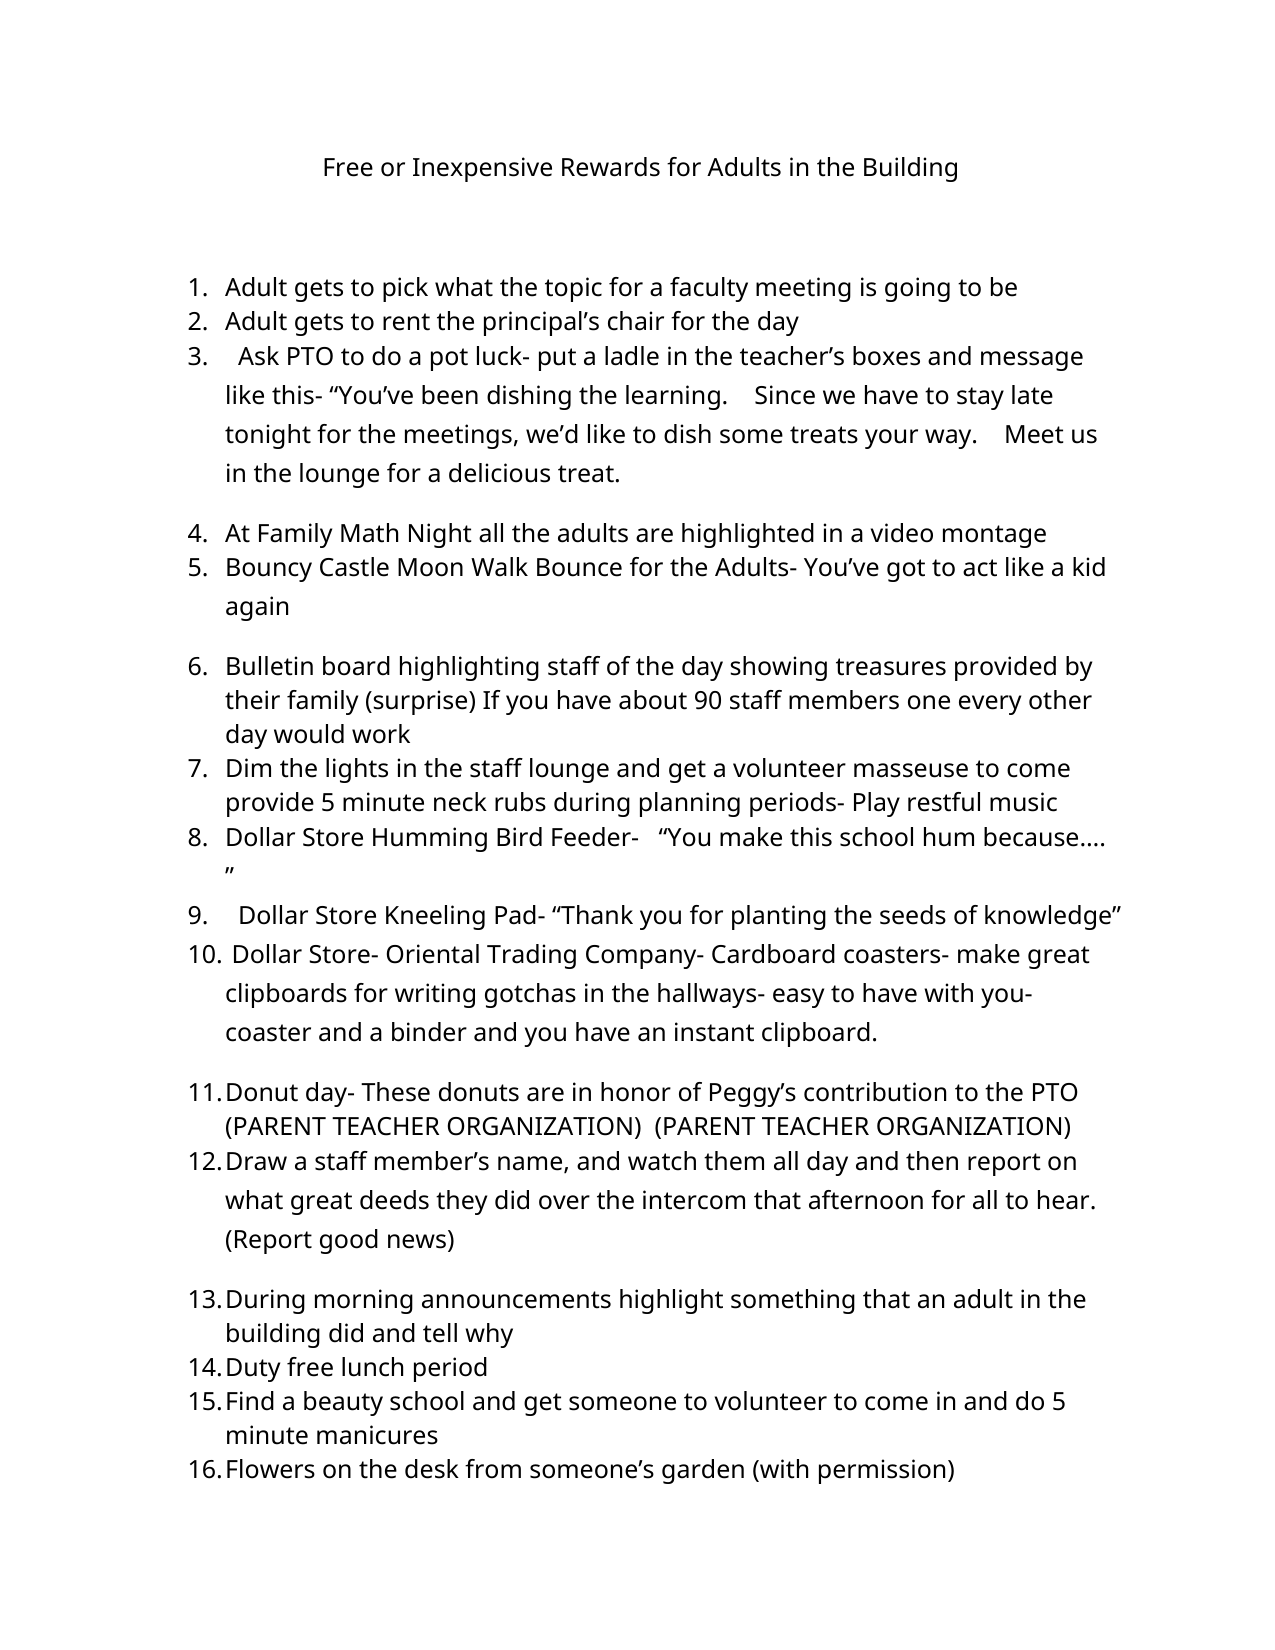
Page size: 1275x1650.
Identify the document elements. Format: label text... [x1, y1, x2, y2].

list Find a beauty school and get someone to volunteer to come in and do 5 minute manicures [187, 1384, 1125, 1452]
list Duty free lunch period [187, 1349, 1125, 1384]
list Dollar Store- Oriental Trading Company- Cardboard coasters- make great clipboards for writing gotchas in the hallways- easy to have with you- coaster and a binder and you have an instant clipboard. [187, 937, 1125, 1049]
list During morning announcements highlight something that an adult in the building did and tell why [187, 1281, 1125, 1349]
list Dim the lights in the staff lounge and get a volunteer masseuse to come provide 5 minute neck rubs during planning periods- Play restful music [187, 751, 1125, 819]
list Bouncy Castle Moon Walk Bounce for the Adults- You’ve got to act like a kid again [187, 550, 1125, 623]
list Ask PTO to do a pot luck- put a ladle in the teacher’s boxes and message like this- “You’ve been dishing the learning. Since we have to stay late tonight for the meetings, we’d like to dish some treats your way. Meet us in the lounge for a delicious treat. [187, 338, 1125, 490]
list Dollar Store Kneeling Pad- “Thank you for planting the seeds of knowledge” [187, 897, 1125, 932]
list Donut day- These donuts are in honor of Peggy’s contribution to the PTO (PARENT TEACHER ORGANIZATION) (PARENT TEACHER ORGANIZATION) [187, 1075, 1125, 1143]
list Adult gets to pick what the topic for a faculty meeting is going to be [187, 270, 1125, 304]
list Adult gets to rent the principal’s chair for the day [187, 304, 1125, 338]
list At Family Math Night all the adults are highlighted in a video montage [187, 516, 1125, 550]
text Free or Inexpensive Rewards for Adults in the Building [150, 150, 1125, 184]
list Draw a staff member’s name, and watch them all day and then report on what great deeds they did over the intercom that afternoon for all to hear. (Report good news) [187, 1143, 1125, 1256]
list Dollar Store Humming Bird Feeder- “You make this school hum because…. ” [187, 819, 1125, 892]
list Bulletin board highlighting staff of the day showing treasures provided by their family (surprise) If you have about 90 staff members one every other day would work [187, 649, 1125, 751]
list Flowers on the desk from someone’s garden (with permission) [187, 1452, 1125, 1486]
